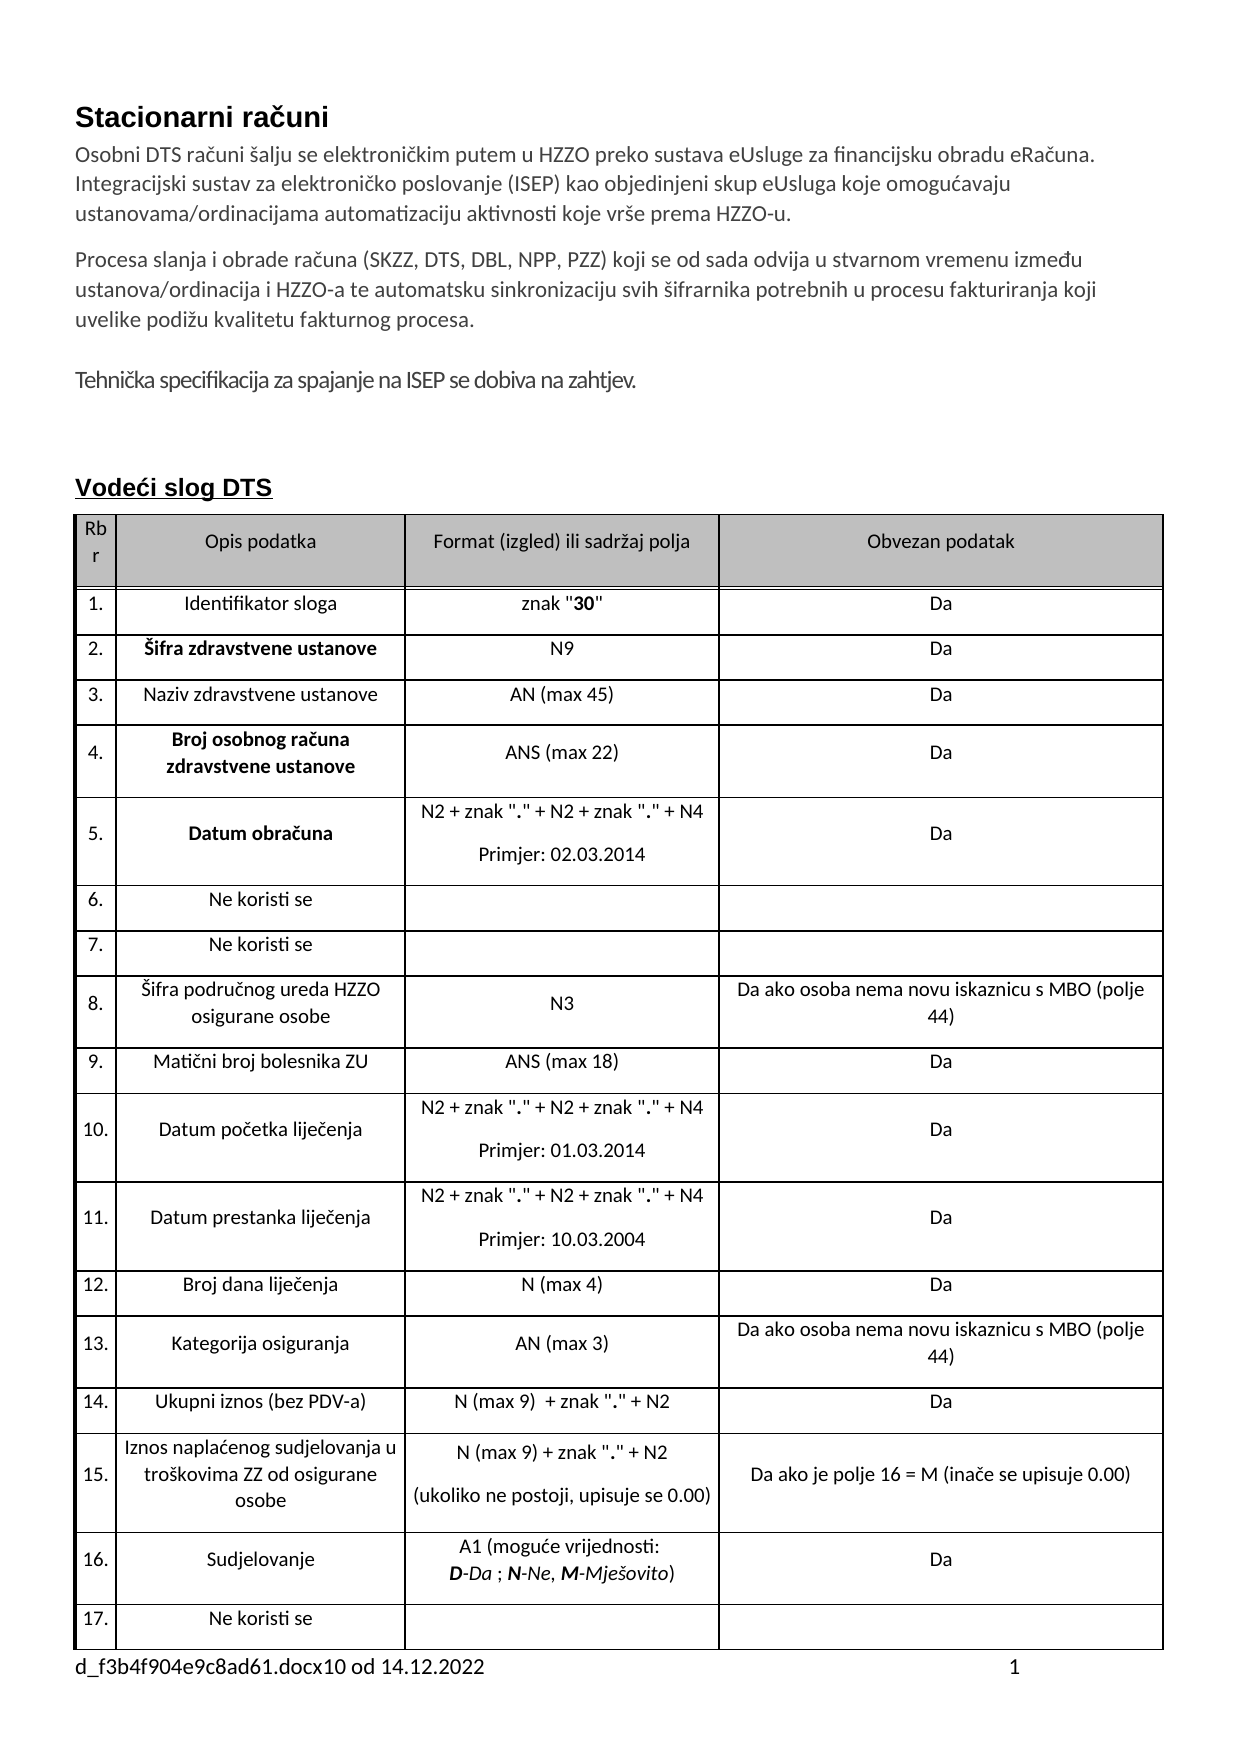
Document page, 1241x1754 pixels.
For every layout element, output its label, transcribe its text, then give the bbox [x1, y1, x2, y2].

table_cell znak "30" [406, 590, 718, 634]
table_cell Da [720, 1272, 1162, 1315]
table_header Rbr [77, 515, 115, 586]
table_cell A1 (moguće vrijednosti: D-Da ; N-Ne, M-Mješovito) [406, 1533, 718, 1603]
table_cell 10. [77, 1094, 115, 1181]
table_cell N9 [406, 636, 718, 679]
table_cell Šifra područnog ureda HZZO osigurane osobe [117, 977, 404, 1047]
table_cell 16. [77, 1533, 115, 1603]
table_cell N2 + znak "." + N2 + znak "." + N4 Primjer: 10.03.2004 [406, 1183, 718, 1270]
table_cell Iznos naplaćenog sudjelovanja u troškovima ZZ od osigurane osobe [117, 1434, 404, 1531]
table_cell Da [720, 798, 1162, 885]
table_cell AN (max 45) [406, 681, 718, 724]
table_cell 2. [77, 636, 115, 679]
table_cell Datum početka liječenja [117, 1094, 404, 1181]
table_cell [720, 932, 1162, 975]
table_cell N (max 9) + znak "." + N2 [406, 1389, 718, 1432]
table_cell AN (max 3) [406, 1317, 718, 1387]
table_cell 12. [77, 1272, 115, 1315]
text Osobni DTS računi šalju se elektroničkim putem u HZZO preko sustava eUsluge za financijsku obradu eRačuna. Integracijski sustav za elektroničko poslovanje (ISEP) kao objedinjeni skup eUsluga koje omogućavaju ustanovama/ordinacijama automatizaciju aktivnosti koje vrše prema HZZO-u. [75, 140, 1165, 227]
table_cell 9. [77, 1049, 115, 1092]
table_cell 4. [77, 726, 115, 796]
table_cell ANS (max 18) [406, 1049, 718, 1092]
table_cell Da ako je polje 16 = M (inače se upisuje 0.00) [720, 1434, 1162, 1531]
table_cell 1. [77, 590, 115, 634]
table_cell N2 + znak "." + N2 + znak "." + N4 Primjer: 02.03.2014 [406, 798, 718, 885]
table_cell Matični broj bolesnika ZU [117, 1049, 404, 1092]
table_cell Broj dana liječenja [117, 1272, 404, 1315]
text Procesa slanja i obrade računa (SKZZ, DTS, DBL, NPP, PZZ) koji se od sada odvija u stvarnom vremenu između ustanova/ordinacija i HZZO-a te automatsku sinkronizaciju svih šifrarnika potrebnih u procesu fakturiranja koji uvelike podižu kvalitetu fakturnog procesa. [75, 246, 1165, 333]
table_cell Broj osobnog računa zdravstvene ustanove [117, 726, 404, 796]
table_header Format (izgled) ili sadržaj polja [406, 515, 718, 586]
table_cell Da [720, 681, 1162, 724]
table_cell 6. [77, 886, 115, 930]
table_cell Da [720, 726, 1162, 796]
table_cell Da ako osoba nema novu iskaznicu s MBO (polje 44) [720, 977, 1162, 1047]
table_header Opis podatka [117, 515, 404, 586]
table_cell 8. [77, 977, 115, 1047]
table_cell Identifikator sloga [117, 590, 404, 634]
table_cell 7. [77, 932, 115, 975]
table_cell 15. [77, 1434, 115, 1531]
table_cell Ukupni iznos (bez PDV-a) [117, 1389, 404, 1432]
table_cell Da [720, 1094, 1162, 1181]
table_cell [720, 886, 1162, 930]
table_cell Ne koristi se [117, 1605, 404, 1649]
table_cell [406, 886, 718, 930]
table_cell [406, 932, 718, 975]
table_cell Da [720, 636, 1162, 679]
subtitle Vodeći slog DTS [75, 473, 1165, 502]
table_header Obvezan podatak [720, 515, 1162, 586]
table_cell 5. [77, 798, 115, 885]
table_cell 11. [77, 1183, 115, 1270]
table_cell N (max 9) + znak "." + N2 (ukoliko ne postoji, upisuje se 0.00) [406, 1434, 718, 1531]
table_cell Sudjelovanje [117, 1533, 404, 1603]
subtitle Stacionarni računi [75, 100, 1165, 133]
table_cell Kategorija osiguranja [117, 1317, 404, 1387]
table_cell Ne koristi se [117, 932, 404, 975]
table_cell Da [720, 1389, 1162, 1432]
table_cell N (max 4) [406, 1272, 718, 1315]
table_cell Da [720, 1183, 1162, 1270]
table_cell Da [720, 1049, 1162, 1092]
table_cell [720, 1605, 1162, 1649]
table_cell N2 + znak "." + N2 + znak "." + N4 Primjer: 01.03.2014 [406, 1094, 718, 1181]
table_cell 17. [77, 1605, 115, 1649]
table_cell Šifra zdravstvene ustanove [117, 636, 404, 679]
table_cell 13. [77, 1317, 115, 1387]
table_cell Datum prestanka liječenja [117, 1183, 404, 1270]
table_cell Da [720, 1533, 1162, 1603]
table_cell Naziv zdravstvene ustanove [117, 681, 404, 724]
table_cell Da [720, 590, 1162, 634]
table_cell N3 [406, 977, 718, 1047]
table_cell Datum obračuna [117, 798, 404, 885]
table_cell ANS (max 22) [406, 726, 718, 796]
table_cell [406, 1605, 718, 1649]
table_cell Ne koristi se [117, 886, 404, 930]
table_cell 14. [77, 1389, 115, 1432]
table_cell 3. [77, 681, 115, 724]
table_cell Da ako osoba nema novu iskaznicu s MBO (polje 44) [720, 1317, 1162, 1387]
text Tehnička specifikacija za spajanje na ISEP se dobiva na zahtjev. [75, 364, 1165, 394]
